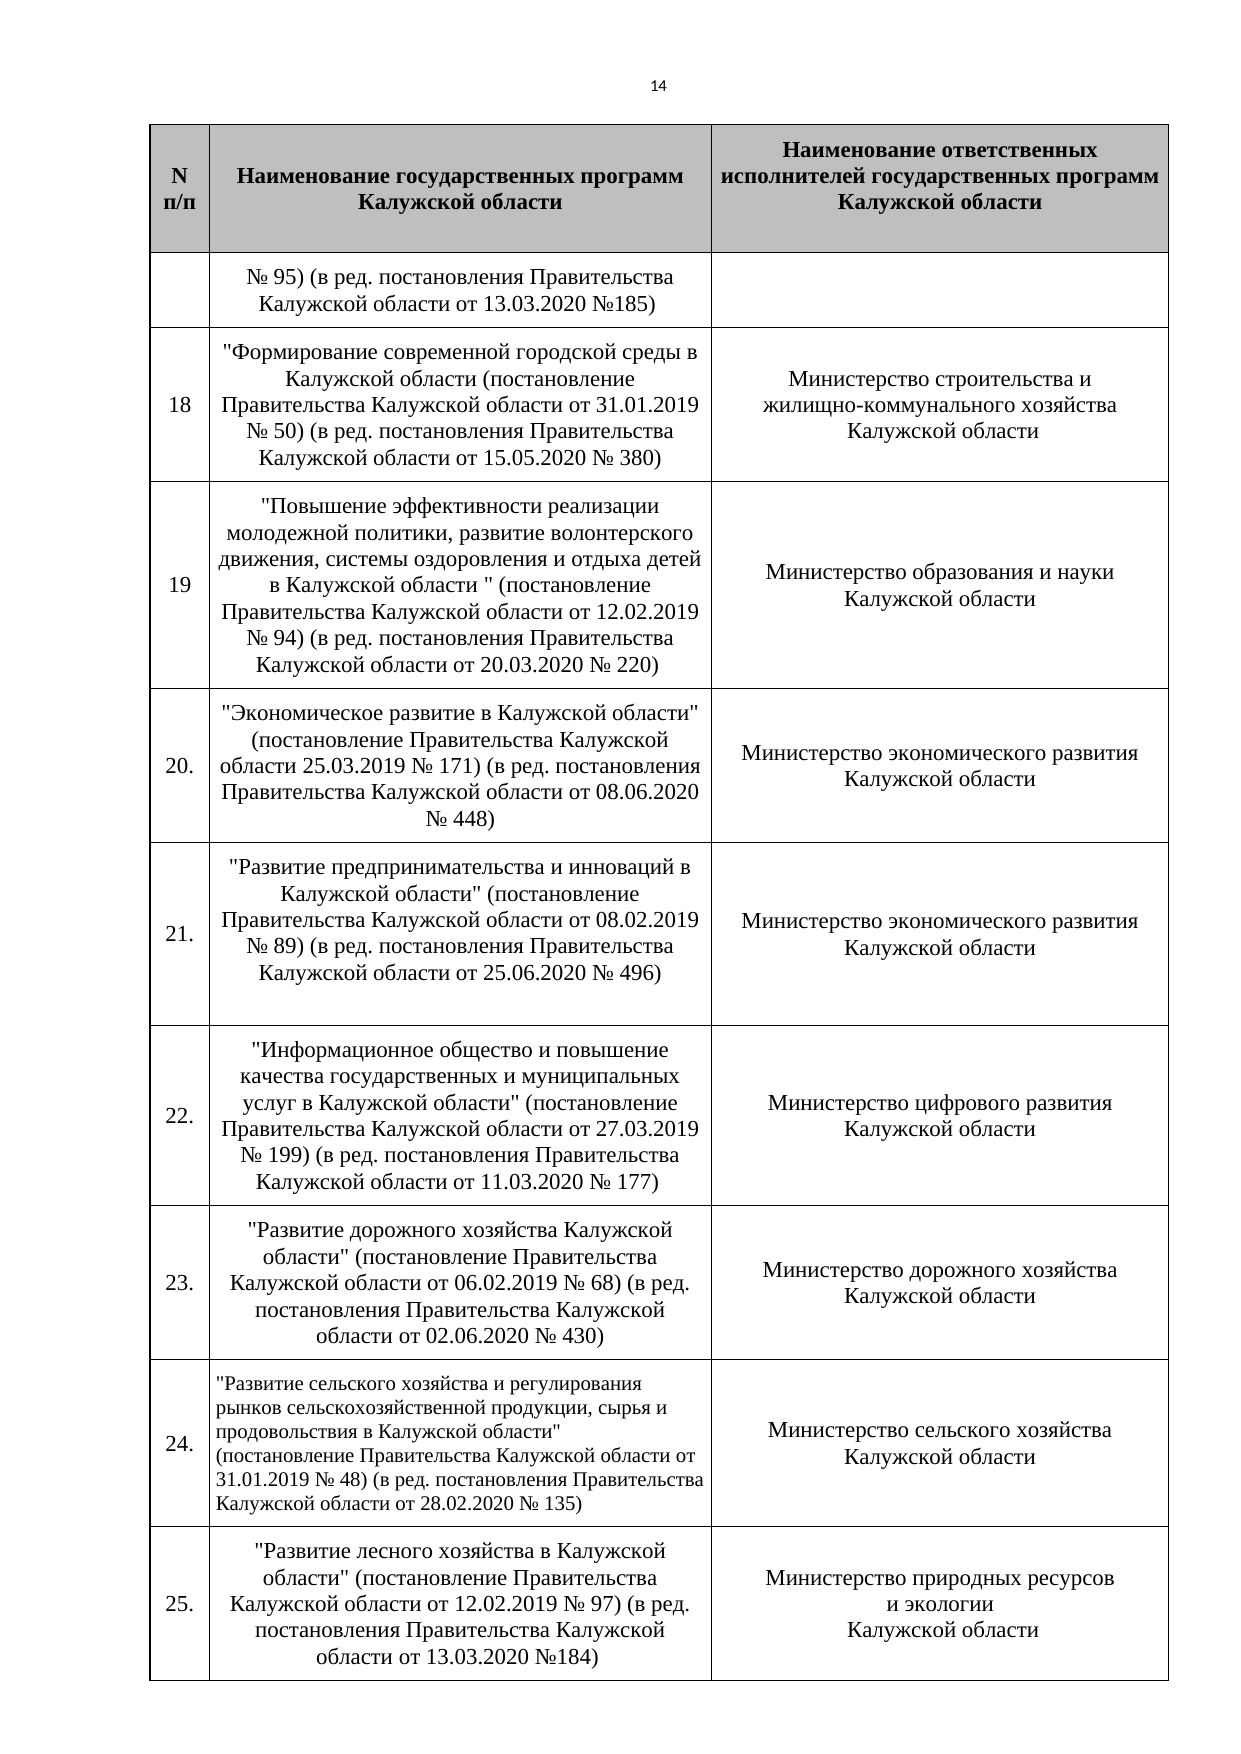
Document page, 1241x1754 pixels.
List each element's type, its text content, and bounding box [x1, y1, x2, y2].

table_cell 24. [151, 1360, 209, 1526]
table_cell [712, 253, 1168, 327]
table_cell 18 [151, 328, 209, 481]
table_cell "Развитие предпринимательства и инноваций в Калужской области" (постановление Правительства Калужской области от 08.02.2019 № 89) (в ред. постановления Правительства Калужской области от 25.06.2020 № 496) [210, 843, 711, 1024]
table_cell Министерство дорожного хозяйства Калужской области [712, 1206, 1168, 1359]
table_cell "Формирование современной городской среды в Калужской области (постановление Правительства Калужской области от 31.01.2019 № 50) (в ред. постановления Правительства Калужской области от 15.05.2020 № 380) [210, 328, 711, 481]
table_cell Министерство экономического развития Калужской области [712, 843, 1168, 1024]
table_cell Министерство природных ресурсов и экологии Калужской области [712, 1527, 1168, 1680]
table_cell Министерство сельского хозяйства Калужской области [712, 1360, 1168, 1526]
table_header Наименование ответственных исполнителей государственных программ Калужской области [712, 125, 1168, 252]
table_cell "Экономическое развитие в Калужской области" (постановление Правительства Калужской области 25.03.2019 № 171) (в ред. постановления Правительства Калужской области от 08.06.2020 № 448) [210, 689, 711, 842]
table_cell "Развитие дорожного хозяйства Калужской области" (постановление Правительства Калужской области от 06.02.2019 № 68) (в ред. постановления Правительства Калужской области от 02.06.2020 № 430) [210, 1206, 711, 1359]
table_cell Министерство строительства и жилищно-коммунального хозяйства Калужской области [712, 328, 1168, 481]
table_cell 22. [151, 1026, 209, 1205]
table_cell Министерство образования и науки Калужской области [712, 482, 1168, 688]
table_cell "Повышение эффективности реализации молодежной политики, развитие волонтерского движения, системы оздоровления и отдыха детей в Калужской области " (постановление Правительства Калужской области от 12.02.2019 № 94) (в ред. постановления Правительства Калужской области от 20.03.2020 № 220) [210, 482, 711, 688]
table_cell 23. [151, 1206, 209, 1359]
table_cell "Развитие сельского хозяйства и регулирования рынков сельскохозяйственной продукции, сырья и продовольствия в Калужской области" (постановление Правительства Калужской области от 31.01.2019 № 48) (в ред. постановления Правительства Калужской области от 28.02.2020 № 135) [210, 1360, 711, 1526]
table_header Наименование государственных программ Калужской области [210, 125, 711, 252]
table_cell 19 [151, 482, 209, 688]
table_cell "Развитие лесного хозяйства в Калужской области" (постановление Правительства Калужской области от 12.02.2019 № 97) (в ред. постановления Правительства Калужской области от 13.03.2020 №184) [210, 1527, 711, 1680]
table_cell 21. [151, 843, 209, 1024]
table_cell 17 [151, 253, 209, 327]
table_cell "Информационное общество и повышение качества государственных и муниципальных услуг в Калужской области" (постановление Правительства Калужской области от 27.03.2019 № 199) (в ред. постановления Правительства Калужской области от 11.03.2020 № 177) [210, 1026, 711, 1205]
table_cell Министерство цифрового развития Калужской области [712, 1026, 1168, 1205]
table_header N п/п [151, 125, 209, 252]
table_cell 25. [151, 1527, 209, 1680]
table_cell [210, 253, 711, 327]
table_cell Министерство экономического развития Калужской области [712, 689, 1168, 842]
table_cell 20. [151, 689, 209, 842]
